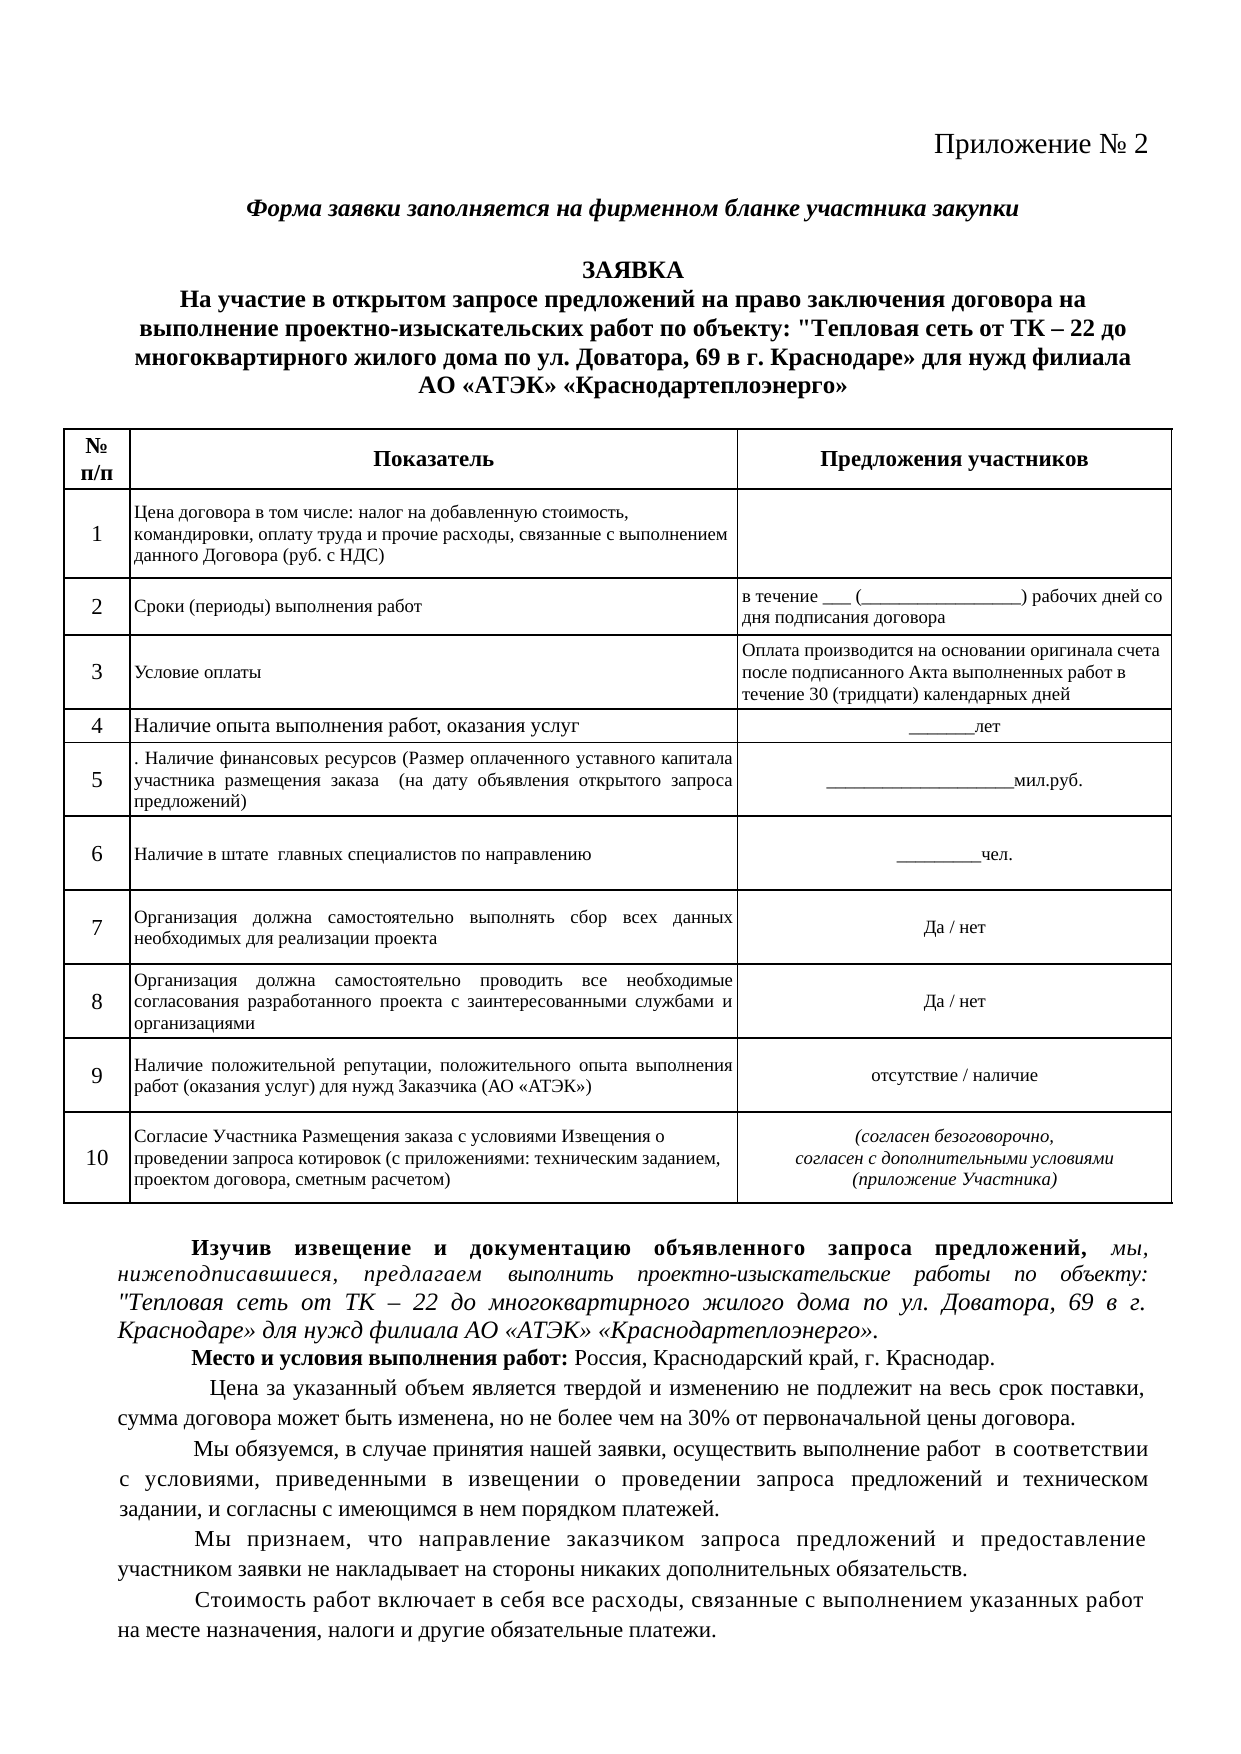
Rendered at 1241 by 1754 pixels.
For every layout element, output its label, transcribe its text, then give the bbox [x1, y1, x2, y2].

table_cell Цена договора в том числе: налог на добавленную стоимость, командировки, оплату труда и прочие расходы, связанные с выполнением данного Договора (руб. с НДС) [131, 490, 737, 577]
table_cell [738, 490, 1171, 577]
text Мы признаем, что направление заказчиком запроса предложений и предоставление участником заявки не накладывает на стороны никаких дополнительных обязательств. [117, 1525, 1147, 1582]
text Мы обязуемся, в случае принятия нашей заявки, осуществить выполнение работ в соответствии с условиями, приведенными в извещении о проведении запроса предложений и техническом задании, и согласны с имеющимся в нем порядком платежей. [119, 1435, 1148, 1521]
table_cell 8 [65, 965, 129, 1037]
table_cell Сроки (периоды) выполнения работ [131, 579, 737, 634]
text Изучив извещение и документацию объявленного запроса предложений, мы, нижеподписавшиеся, предлагаем выполнить проектно-изыскательские работы по объекту: "Тепловая сеть от ТК – 22 до многоквартирного жилого дома по ул. Доватора, 69 в г. Краснодаре» для нужд филиала АО «АТЭК» «Краснодартеплоэнерго». [117, 1234, 1148, 1344]
table_cell Организация должна самостоятельно выполнять сбор всех данных необходимых для реализации проекта [131, 891, 737, 963]
text ЗАЯВКА [117, 256, 1148, 284]
table_header Показатель [131, 430, 737, 488]
table_cell 6 [65, 817, 129, 889]
table_cell 2 [65, 579, 129, 634]
table_cell Оплата производится на основании оригинала счета после подписанного Акта выполненных работ в течение 30 (тридцати) календарных дней [738, 636, 1171, 708]
table_cell 5 [65, 743, 129, 815]
table_cell _________чел. [738, 817, 1171, 889]
text Стоимость работ включает в себя все расходы, связанные с выполнением указанных работ на месте назначения, налоги и другие обязательные платежи. [117, 1586, 1148, 1642]
table_cell 3 [65, 636, 129, 708]
table_cell Наличие в штате главных специалистов по направлению [131, 817, 737, 889]
table_header № п/п [65, 430, 129, 488]
table_cell Наличие положительной репутации, положительного опыта выполнения работ (оказания услуг) для нужд Заказчика (АО «АТЭК») [131, 1039, 737, 1111]
table_cell Согласие Участника Размещения заказа с условиями Извещения о проведении запроса котировок (с приложениями: техническим заданием, проектом договора, сметным расчетом) [131, 1113, 737, 1202]
text Место и условия выполнения работ: Россия, Краснодарский край, г. Краснодар. [117, 1344, 1148, 1370]
text Цена за указанный объем является твердой и изменению не подлежит на весь срок поставки, сумма договора может быть изменена, но не более чем на 30% от первоначальной цены договора. [117, 1374, 1148, 1431]
table_cell Да / нет [738, 965, 1171, 1037]
table_cell 7 [65, 891, 129, 963]
table_cell ____________________мил.руб. [738, 743, 1171, 815]
table_cell (согласен безоговорочно, согласен с дополнительными условиями (приложение Участника) [738, 1113, 1171, 1202]
table_cell Условие оплаты [131, 636, 737, 708]
text Форма заявки заполняется на фирменном бланке участника закупки [117, 193, 1148, 222]
text Приложение № 2 [117, 126, 1148, 160]
table_cell Наличие опыта выполнения работ, оказания услуг [131, 710, 737, 741]
table_cell 9 [65, 1039, 129, 1111]
table_cell 10 [65, 1113, 129, 1202]
table_cell 1 [65, 490, 129, 577]
table_cell . Наличие финансовых ресурсов (Размер оплаченного уставного капитала участника размещения заказа (на дату объявления открытого запроса предложений) [131, 743, 737, 815]
table_cell Организация должна самостоятельно проводить все необходимые согласования разработанного проекта с заинтересованными службами и организациями [131, 965, 737, 1037]
table_cell в течение ___ (_________________) рабочих дней со дня подписания договора [738, 579, 1171, 634]
table_header Предложения участников [738, 430, 1171, 488]
table_cell отсутствие / наличие [738, 1039, 1171, 1111]
table_cell _______лет [738, 710, 1171, 741]
table_cell Да / нет [738, 891, 1171, 963]
table_cell 4 [65, 710, 129, 741]
text На участие в открытом запросе предложений на право заключения договора на выполнение проектно-изыскательских работ по объекту: "Тепловая сеть от ТК – 22 до многоквартирного жилого дома по ул. Доватора, 69 в г. Краснодаре» для нужд филиала АО «АТЭК» «Краснодартеплоэнерго» [117, 284, 1148, 399]
